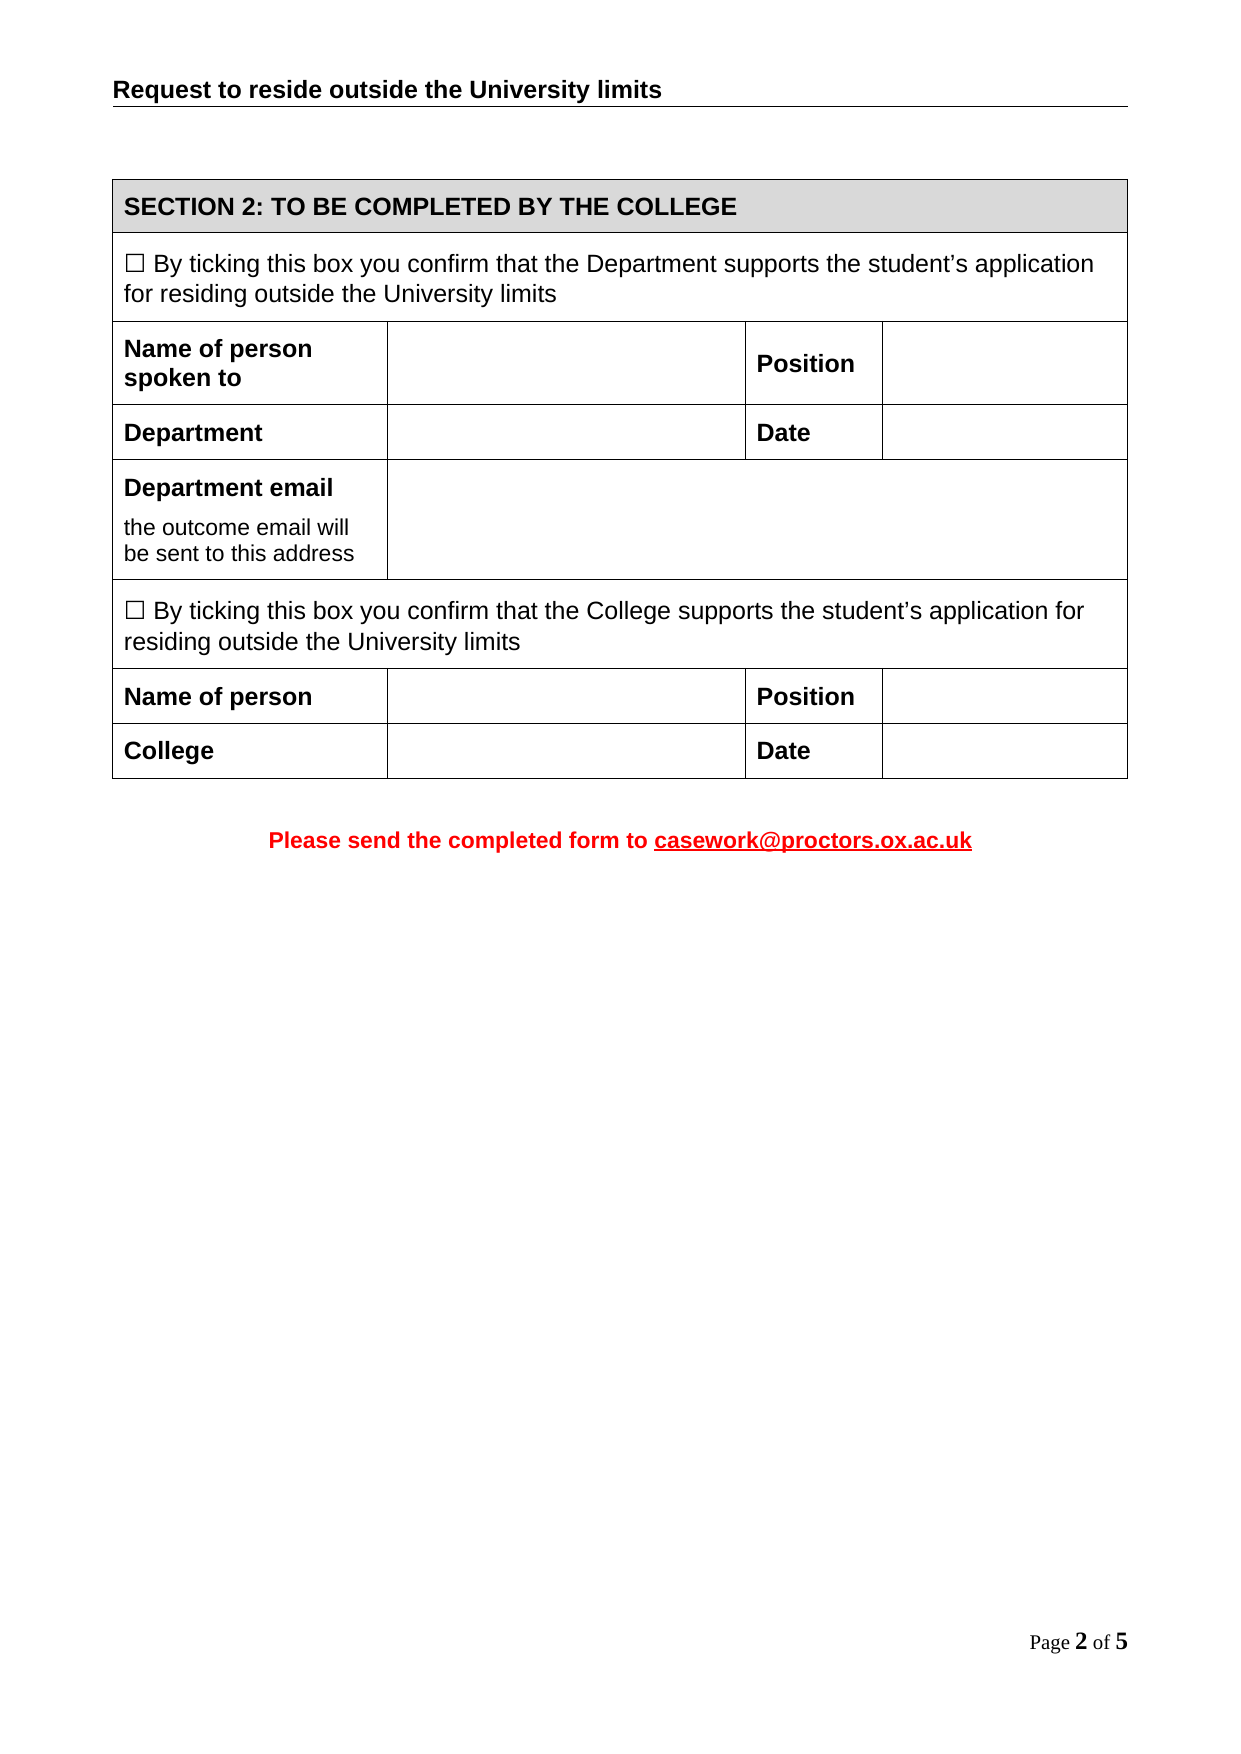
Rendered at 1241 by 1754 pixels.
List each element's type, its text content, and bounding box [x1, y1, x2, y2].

table_cell [388, 405, 745, 459]
table_cell Department [113, 405, 387, 459]
table_cell By ticking this box you confirm that the Department supports the student’s application for residing outside the University limits [113, 233, 1127, 321]
table_cell [388, 724, 745, 777]
table_header SECTION 2: TO BE COMPLETED BY THE COLLEGE [113, 180, 1127, 232]
table_cell [883, 405, 1127, 459]
text Please send the completed form to casework@proctors.ox.ac.uk [112, 827, 1128, 853]
table_cell College [113, 724, 387, 777]
table_cell [388, 460, 1127, 579]
table_cell [388, 322, 745, 404]
table_cell Date [746, 405, 882, 459]
table_cell [388, 669, 745, 723]
table_cell [883, 669, 1127, 723]
table_cell Position [746, 669, 882, 723]
table_cell Name of person [113, 669, 387, 723]
table_cell [883, 724, 1127, 777]
table_cell Department email the outcome email will be sent to this address [113, 460, 387, 579]
table_cell Position [746, 322, 882, 404]
table_cell [883, 322, 1127, 404]
table_cell By ticking this box you confirm that the College supports the student’s application for residing outside the University limits [113, 580, 1127, 668]
table_cell Date [746, 724, 882, 777]
table_cell Name of person spoken to [113, 322, 387, 404]
